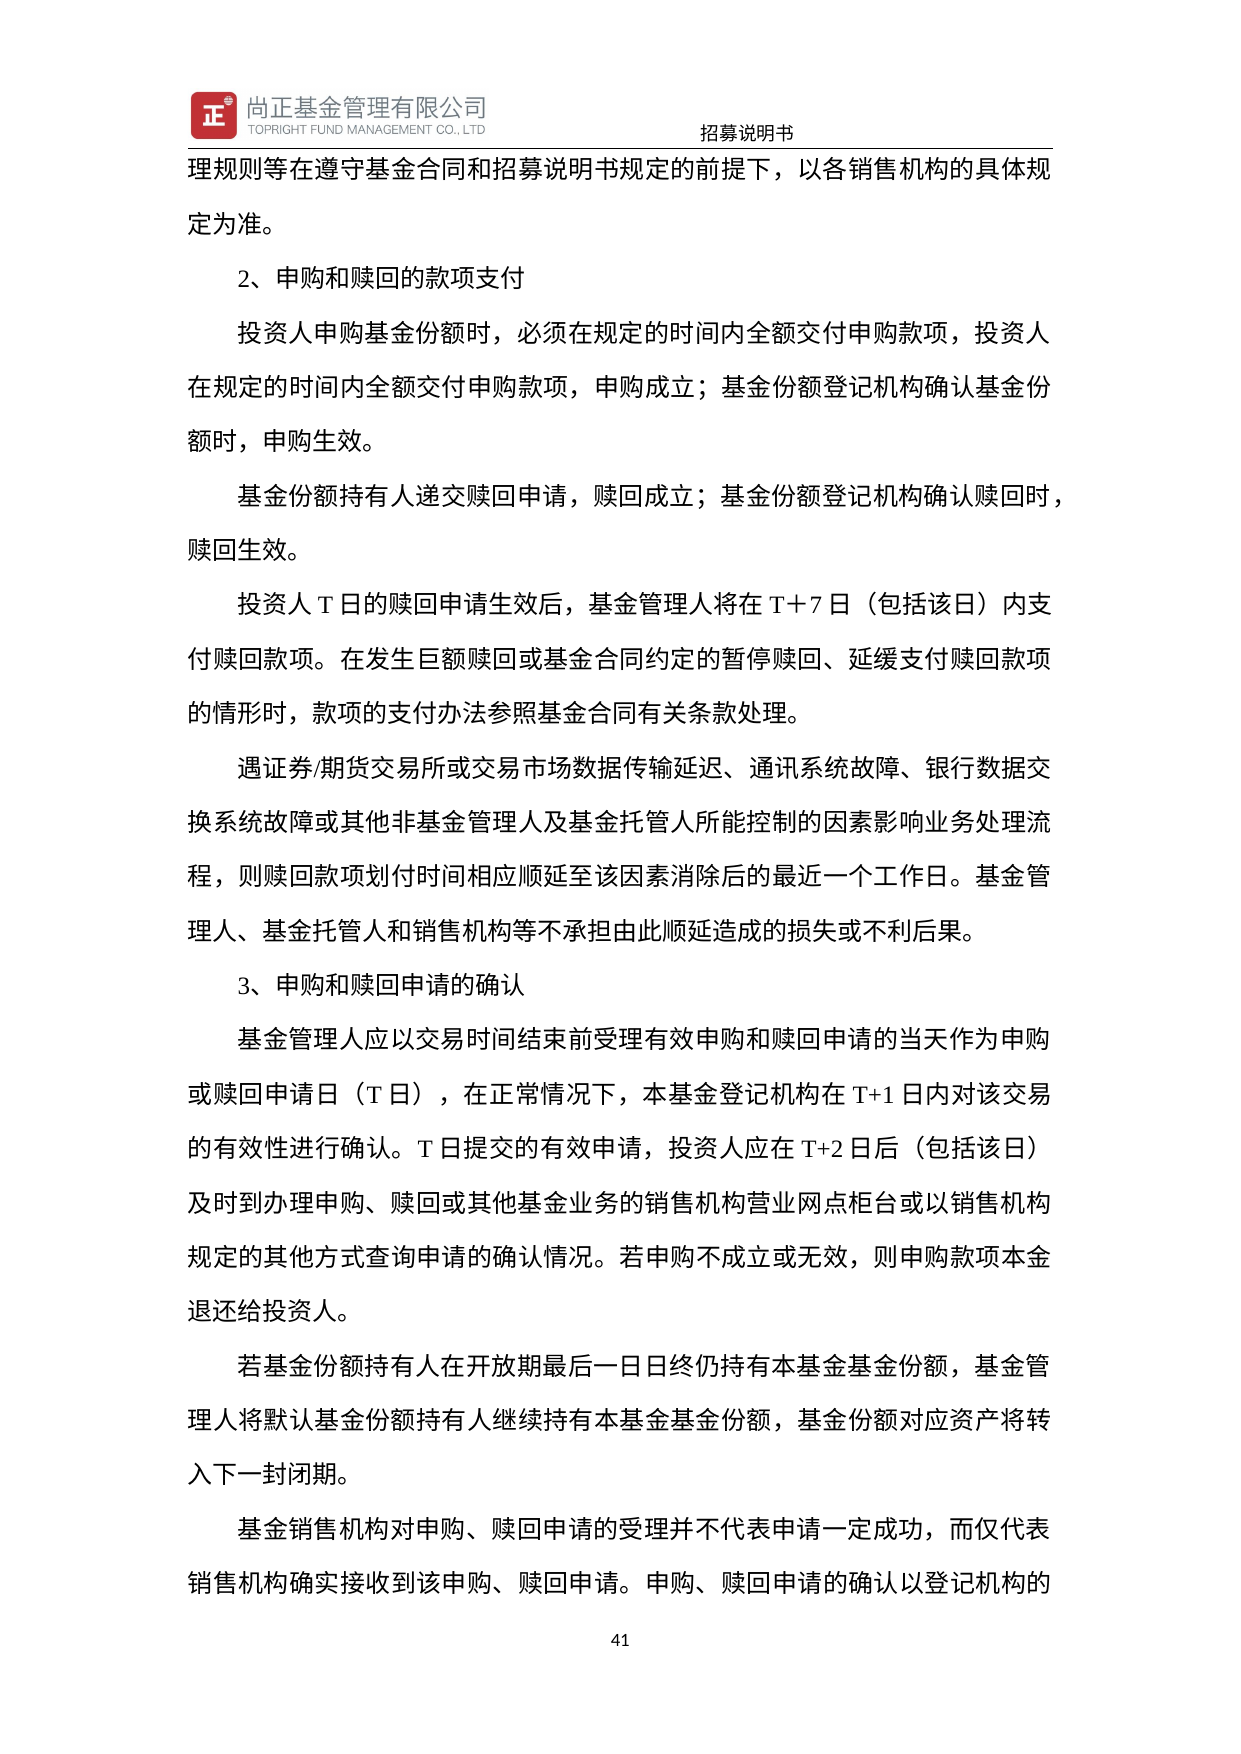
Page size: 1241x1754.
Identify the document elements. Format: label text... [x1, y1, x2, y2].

text 基金管理人应以交易时间结束前受理有效申购和赎回申请的当天作为申购或赎回申请日（T日），在正常情况下，本基金登记机构在T+1日内对该交易的有效性进行确认。T日提交的有效申请，投资人应在T+2日后（包括该日）及时到办理申购、赎回或其他基金业务的销售机构营业网点柜台或以销售机构规定的其他方式查询申请的确认情况。若申购不成立或无效，则申购款项本金退还给投资人。 [187, 1020, 1053, 1328]
picture [187, 88, 489, 141]
text 投资人办理申购、赎回等业务时应提交的文件和办理手续、办理时间、处理规则等在遵守基金合同和招募说明书规定的前提下，以各销售机构的具体规定为准。 [187, 150, 1053, 241]
text 若基金份额持有人在开放期最后一日日终仍持有本基金基金份额，基金管理人将默认基金份额持有人继续持有本基金基金份额，基金份额对应资产将转入下一封闭期。 [187, 1346, 1053, 1491]
text 基金销售机构对申购、赎回申请的受理并不代表申请一定成功，而仅代表销售机构确实接收到该申购、赎回申请。申购、赎回申请的确认以登记机构的确认结果为准。对于申请的确认情况，投资者应及时查询并妥善行使合法权利。 [187, 1509, 1053, 1600]
text 遇证券/期货交易所或交易市场数据传输延迟、通讯系统故障、银行数据交换系统故障或其他非基金管理人及基金托管人所能控制的因素影响业务处理流程，则赎回款项划付时间相应顺延至该因素消除后的最近一个工作日。基金管理人、基金托管人和销售机构等不承担由此顺延造成的损失或不利后果。 [187, 748, 1053, 947]
text 3、申购和赎回申请的确认 [187, 966, 1053, 1002]
text 基金份额持有人递交赎回申请，赎回成立；基金份额登记机构确认赎回时，赎回生效。 [187, 476, 1053, 567]
text 投资人T日的赎回申请生效后，基金管理人将在T＋7日（包括该日）内支付赎回款项。在发生巨额赎回或基金合同约定的暂停赎回、延缓支付赎回款项的情形时，款项的支付办法参照基金合同有关条款处理。 [187, 585, 1053, 730]
text 2、申购和赎回的款项支付 [187, 259, 1053, 295]
text 投资人申购基金份额时，必须在规定的时间内全额交付申购款项，投资人在规定的时间内全额交付申购款项，申购成立；基金份额登记机构确认基金份额时，申购生效。 [187, 313, 1053, 458]
